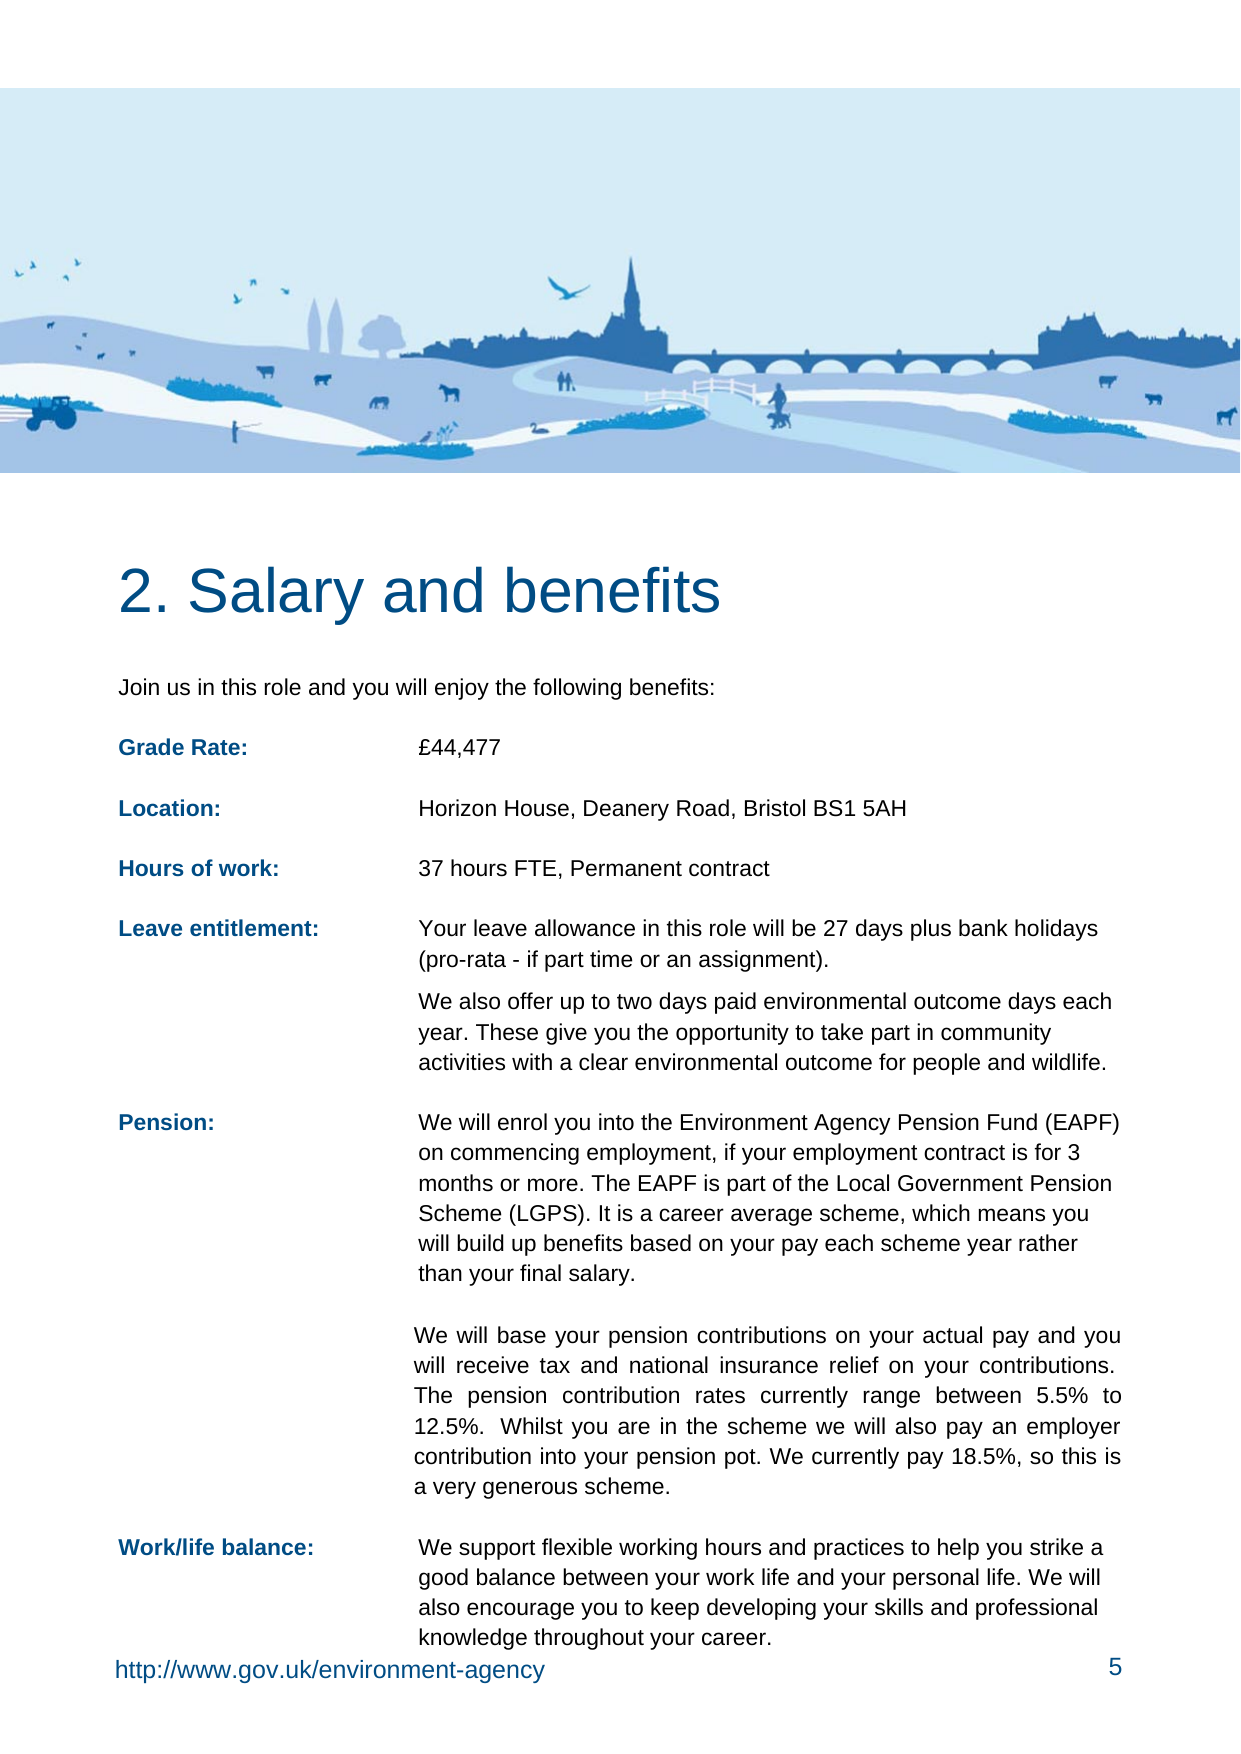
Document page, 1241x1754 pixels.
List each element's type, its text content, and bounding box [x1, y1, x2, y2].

picture [0, 88, 1241, 473]
text Grade Rate: £44,477 [118, 734, 1122, 760]
text Location: Horizon House, Deanery Road, Bristol BS1 5AH [118, 794, 1122, 821]
text We also offer up to two days paid environmental outcome days each year. These give you the opportunity to take part in community activities with a clear environmental outcome for people and wildlife. [418, 988, 1122, 1075]
text 2. Salary and benefits [118, 553, 1122, 625]
text Pension: We will enrol you into the Environment Agency Pension Fund (EAPF) on commencing employment, if your employment contract is for 3 months or more. The EAPF is part of the Local Government Pension Scheme (LGPS). It is a career average scheme, which means you will build up benefits based on your pay each scheme year rather than your final salary. [118, 1109, 1122, 1288]
text Work/life balance: We support flexible working hours and practices to help you strike a good balance between your work life and your personal life. We will also encourage you to keep developing your skills and professional knowledge throughout your career. [118, 1533, 1122, 1651]
text Leave entitlement: Your leave allowance in this role will be 27 days plus bank holidays (pro-rata - if part time or an assignment). [118, 915, 1122, 972]
text Join us in this role and you will enjoy the following benefits: [118, 674, 1122, 700]
text We will base your pension contributions on your actual pay and you will receive tax and national insurance relief on your contributions. The pension contribution rates currently range between 5.5% to 12.5%. Whilst you are in the scheme we will also pay an employer contribution into your pension pot. We currently pay 18.5%, so this is a very generous scheme. [413, 1322, 1122, 1499]
text Hours of work: 37 hours FTE, Permanent contract [118, 855, 1122, 881]
